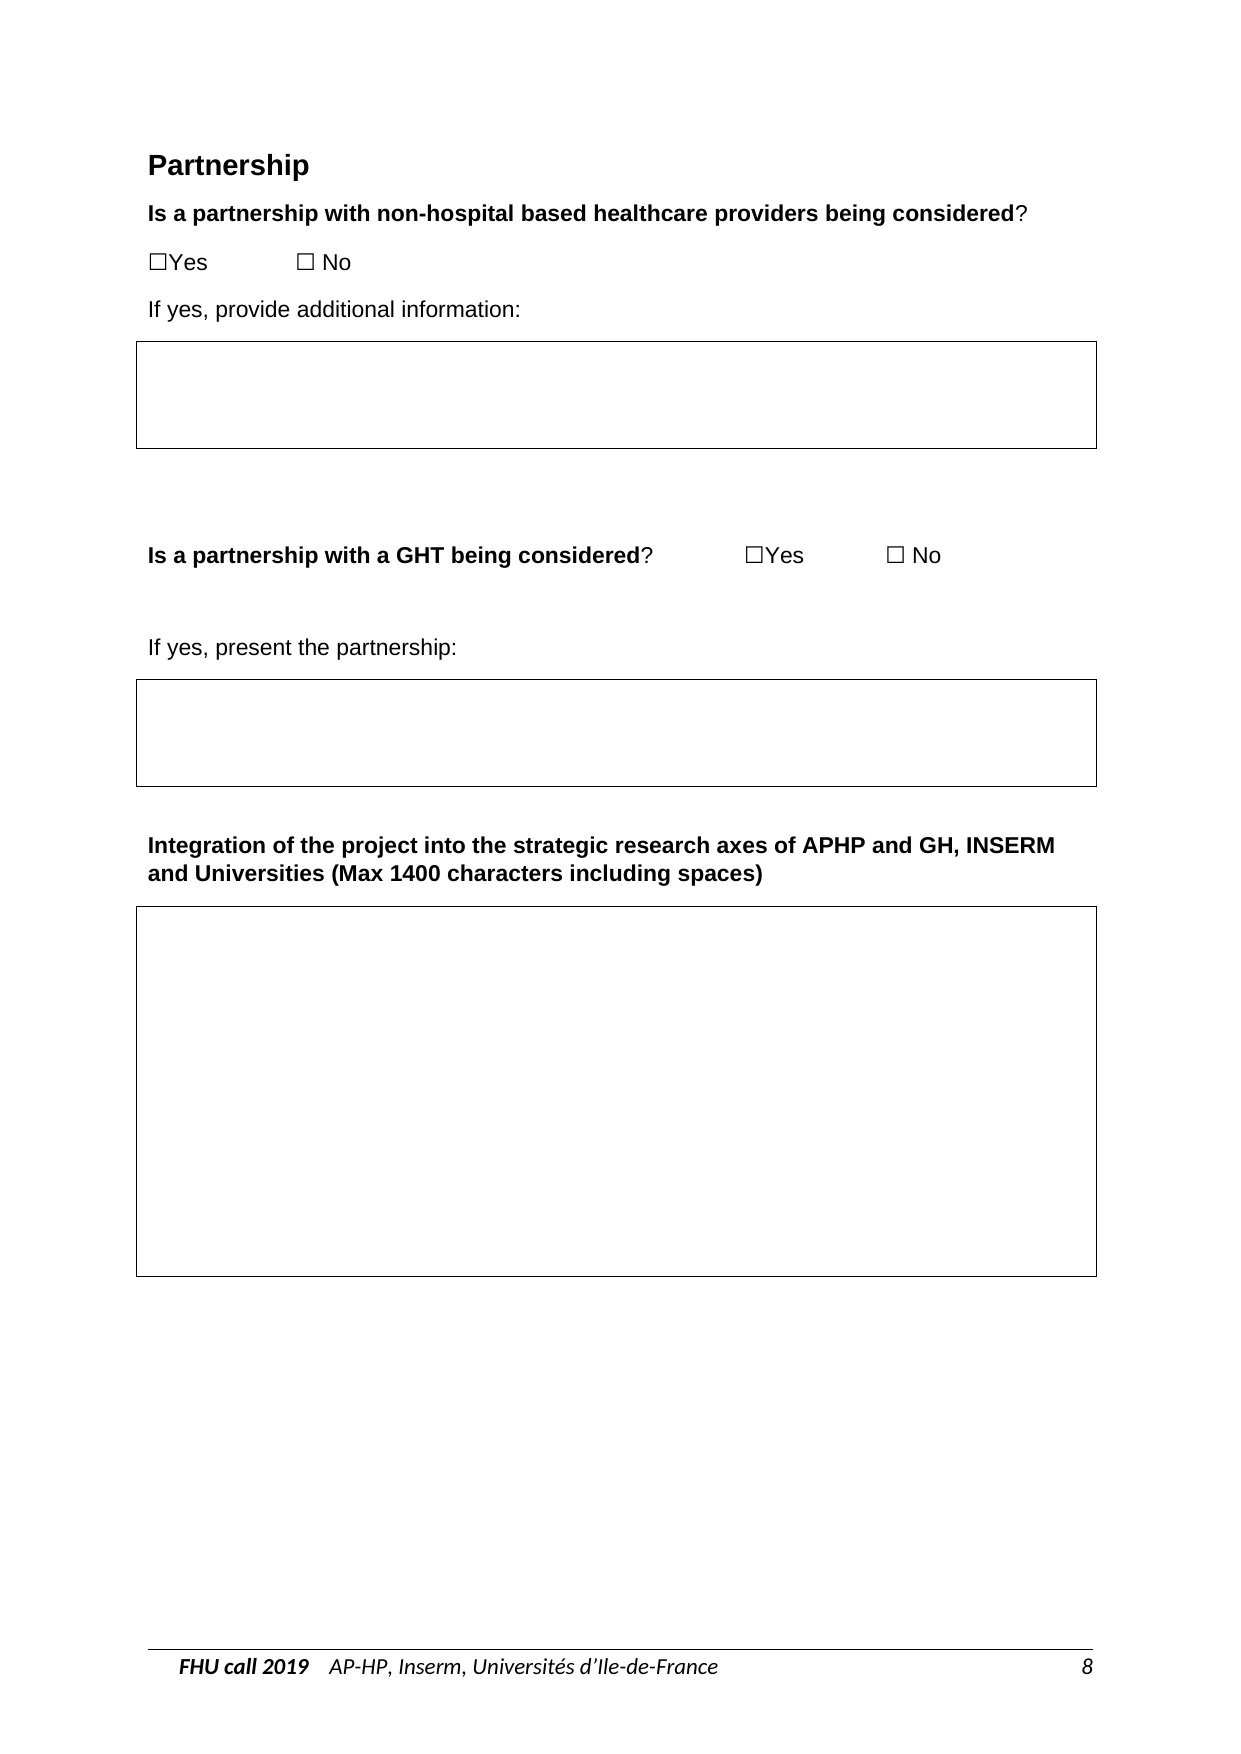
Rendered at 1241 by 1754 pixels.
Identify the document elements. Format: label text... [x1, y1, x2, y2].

text Integration of the project into the strategic research axes of APHP and GH, INSERM and Universities (Max 1400 characters including spaces) [148, 832, 1093, 887]
text If yes, provide additional information: [148, 296, 1093, 322]
table_header [137, 680, 1096, 786]
text Yes No [148, 246, 1093, 277]
text Is a partnership with a GHT being considered? Yes No [148, 539, 1093, 570]
text If yes, present the partnership: [148, 634, 1093, 661]
table_header [137, 342, 1096, 447]
text Is a partnership with non-hospital based healthcare providers being considered? [148, 200, 1093, 227]
text Partnership [148, 148, 1093, 181]
table_header [137, 907, 1096, 1276]
